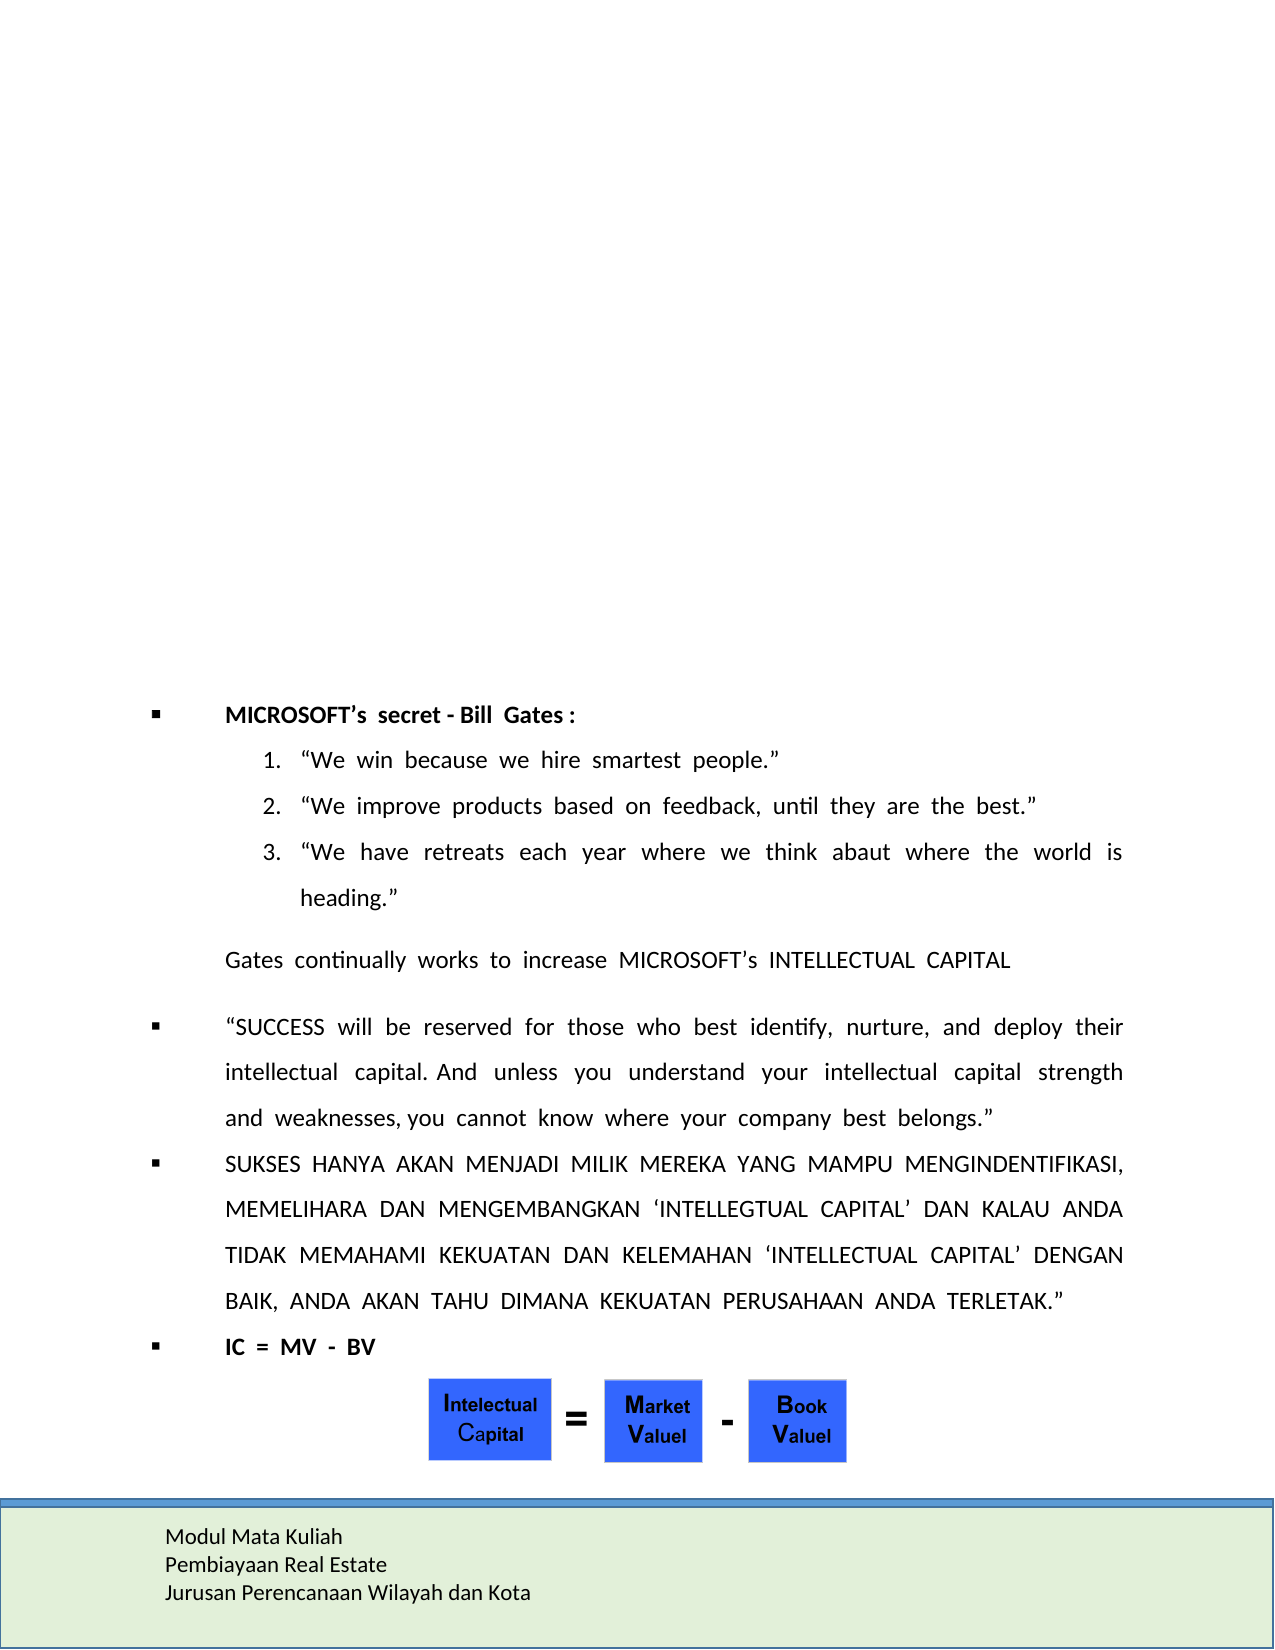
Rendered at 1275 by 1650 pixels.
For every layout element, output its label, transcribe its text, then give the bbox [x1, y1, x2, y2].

list “SUCCESS will be reserved for those who best identify, nurture, and deploy their intellectual capital. And unless you understand your intellectual capital strength and weaknesses, you cannot know where your company best belongs.” [150, 1011, 1125, 1133]
list “We have retreats each year where we think abaut where the world is heading.” [262, 836, 1125, 912]
list “We win because we hire smartest people.” [262, 744, 1125, 775]
text Gates continually works to increase MICROSOFT’s INTELLECTUAL CAPITAL [150, 944, 1125, 974]
list MICROSOFT’s secret - Bill Gates : [150, 699, 1125, 729]
picture [428, 1378, 847, 1467]
list IC = MV - BV [150, 1331, 1125, 1361]
list SUKSES HANYA AKAN MENJADI MILIK MEREKA YANG MAMPU MENGINDENTIFIKASI, MEMELIHARA DAN MENGEMBANGKAN ‘INTELLEGTUAL CAPITAL’ DAN KALAU ANDA TIDAK MEMAHAMI KEKUATAN DAN KELEMAHAN ‘INTELLECTUAL CAPITAL’ DENGAN BAIK, ANDA AKAN TAHU DIMANA KEKUATAN PERUSAHAAN ANDA TERLETAK.” [150, 1148, 1125, 1316]
list “We improve products based on feedback, until they are the best.” [262, 790, 1125, 821]
